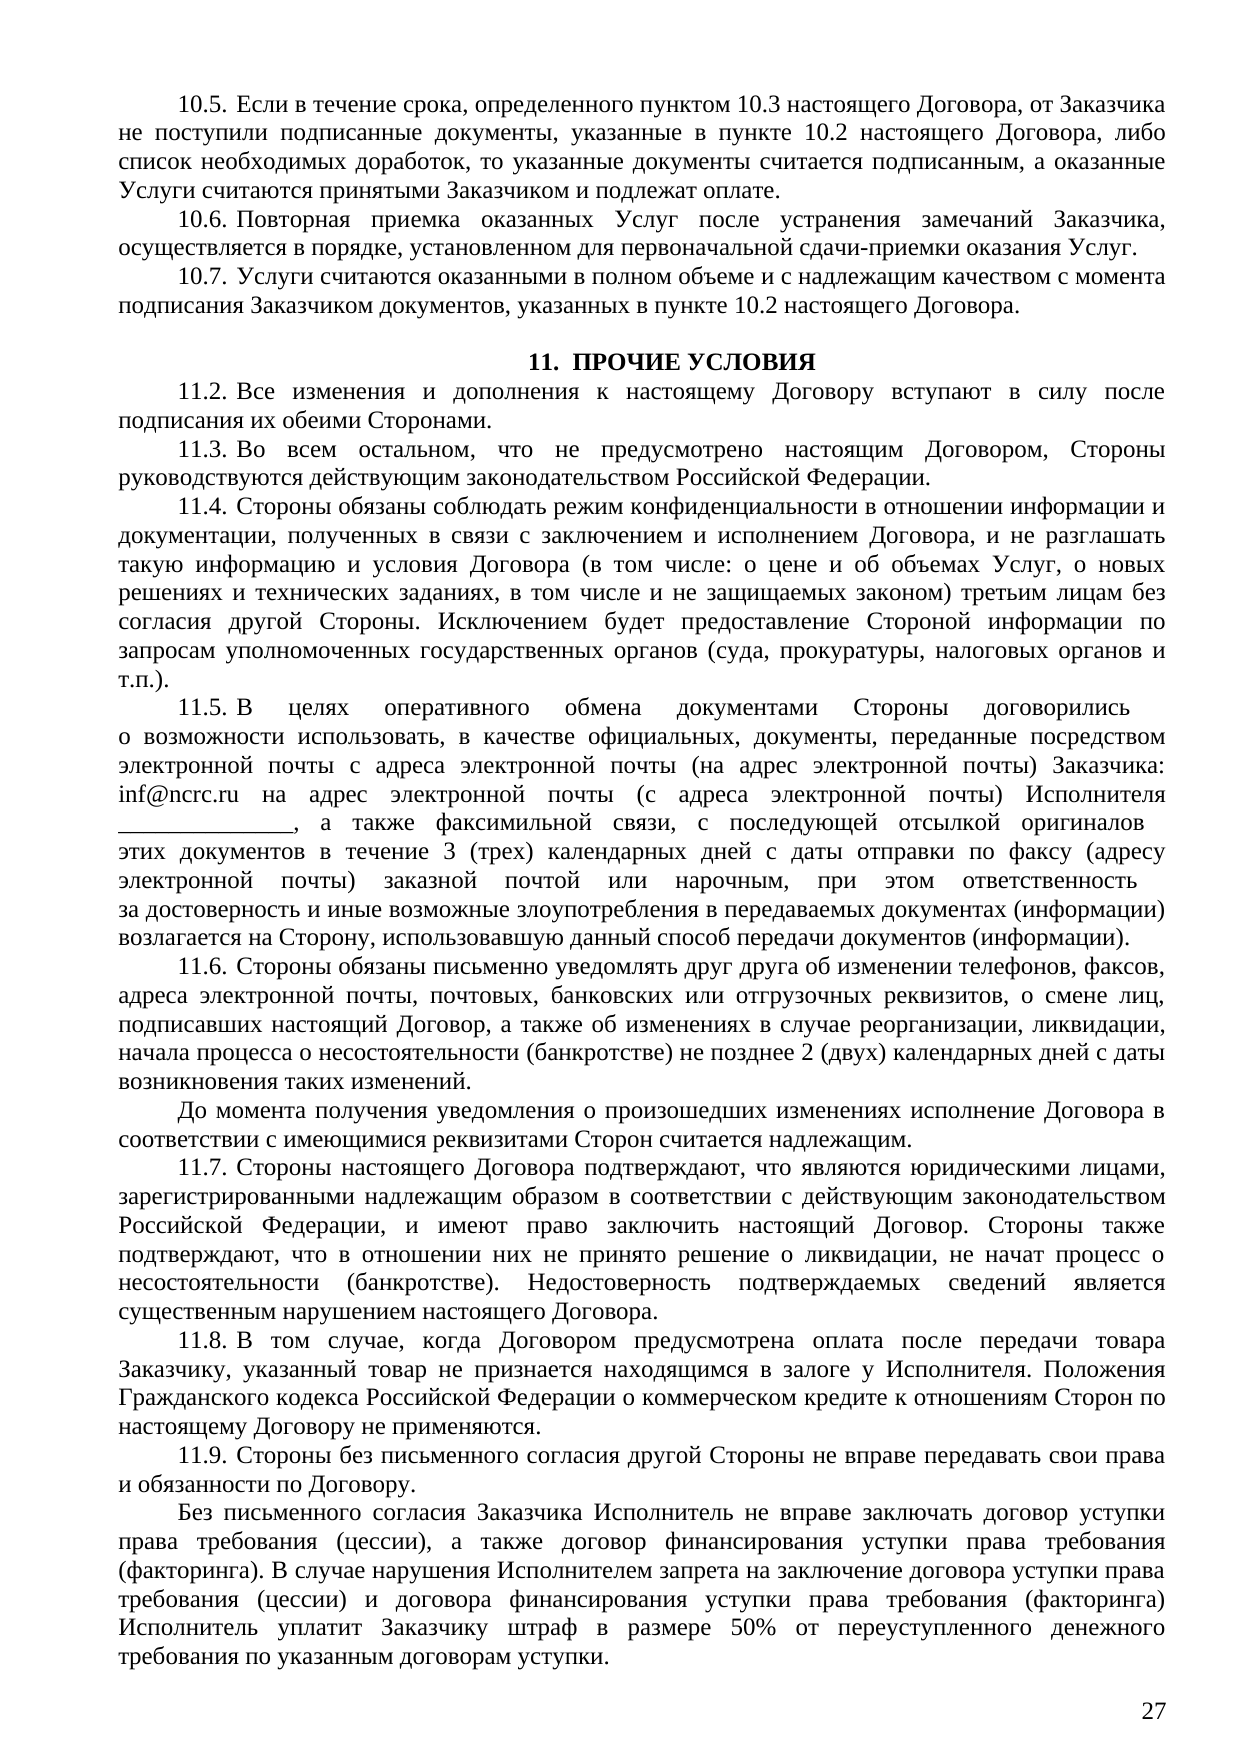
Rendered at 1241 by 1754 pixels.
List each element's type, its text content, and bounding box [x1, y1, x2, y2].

list Стороны обязаны соблюдать режим конфиденциальности в отношении информации и документации, полученных в связи с заключением и исполнением Договора, и не разглашать такую информацию и условия Договора (в том числе: о цене и об объемах Услуг, о новых решениях и технических заданиях, в том числе и не защищаемых законом) третьим лицам без согласия другой Стороны. Исключением будет предоставление Стороной информации по запросам уполномоченных государственных органов (суда, прокуратуры, налоговых органов и т.п.). [118, 491, 1166, 692]
list Все изменения и дополнения к настоящему Договору вступают в силу после подписания их обеими Сторонами. [118, 376, 1166, 434]
list В том случае, когда Договором предусмотрена оплата после передачи товара Заказчику, указанный товар не признается находящимся в залоге у Исполнителя. Положения Гражданского кодекса Российской Федерации о коммерческом кредите к отношениям Сторон по настоящему Договору не применяются. [118, 1325, 1166, 1440]
list В целях оперативного обмена документами Стороны договорились о возможности использовать, в качестве официальных, документы, переданные посредством электронной почты с адреса электронной почты (на адрес электронной почты) Заказчика: inf@ncrc.ru на адрес электронной почты (с адреса электронной почты) Исполнителя ______________, а также факсимильной связи, с последующей отсылкой оригиналов этих документов в течение 3 (трех) календарных дней с даты отправки по факсу (адресу электронной почты) заказной почтой или нарочным, при этом ответственность за достоверность и иные возможные злоупотребления в передаваемых документах (информации) возлагается на Сторону, использовавшую данный способ передачи документов (информации). [118, 692, 1166, 951]
text Без письменного согласия Заказчика Исполнитель не вправе заключать договор уступки права требования (цессии), а также договор финансирования уступки права требования (факторинга). В случае нарушения Исполнителем запрета на заключение договора уступки права требования (цессии) и договора финансирования уступки права требования (факторинга) Исполнитель уплатит Заказчику штраф в размере 50% от переуступленного денежного требования по указанным договорам уступки. [118, 1497, 1166, 1670]
text До момента получения уведомления о произошедших изменениях исполнение Договора в соответствии с имеющимися реквизитами Сторон считается надлежащим. [118, 1095, 1166, 1152]
list Услуги считаются оказанными в полном объеме и с надлежащим качеством с момента подписания Заказчиком документов, указанных в пункте 10.2 настоящего Договора. [118, 261, 1166, 319]
list Повторная приемка оказанных Услуг после устранения замечаний Заказчика, осуществляется в порядке, установленном для первоначальной сдачи-приемки оказания Услуг. [118, 204, 1166, 261]
list Стороны обязаны письменно уведомлять друг друга об изменении телефонов, факсов, адреса электронной почты, почтовых, банковских или отгрузочных реквизитов, о смене лиц, подписавших настоящий Договор, а также об изменениях в случае реорганизации, ликвидации, начала процесса о несостоятельности (банкротстве) не позднее 2 (двух) календарных дней с даты возникновения таких изменений. [118, 951, 1166, 1095]
list Стороны без письменного согласия другой Стороны не вправе передавать свои права и обязанности по Договору. [118, 1440, 1166, 1497]
list Стороны настоящего Договора подтверждают, что являются юридическими лицами, зарегистрированными надлежащим образом в соответствии с действующим законодательством Российской Федерации, и имеют право заключить настоящий Договор. Стороны также подтверждают, что в отношении них не принято решение о ликвидации, не начат процесс о несостоятельности (банкротстве). Недостоверность подтверждаемых сведений является существенным нарушением настоящего Договора. [118, 1152, 1166, 1325]
list ПРОЧИЕ УСЛОВИЯ [118, 347, 1166, 376]
list Во всем остальном, что не предусмотрено настоящим Договором, Стороны руководствуются действующим законодательством Российской Федерации. [118, 434, 1166, 491]
list Если в течение срока, определенного пунктом 10.3 настоящего Договора, от Заказчика не поступили подписанные документы, указанные в пункте 10.2 настоящего Договора, либо список необходимых доработок, то указанные документы считается подписанным, а оказанные Услуги считаются принятыми Заказчиком и подлежат оплате. [118, 89, 1166, 204]
